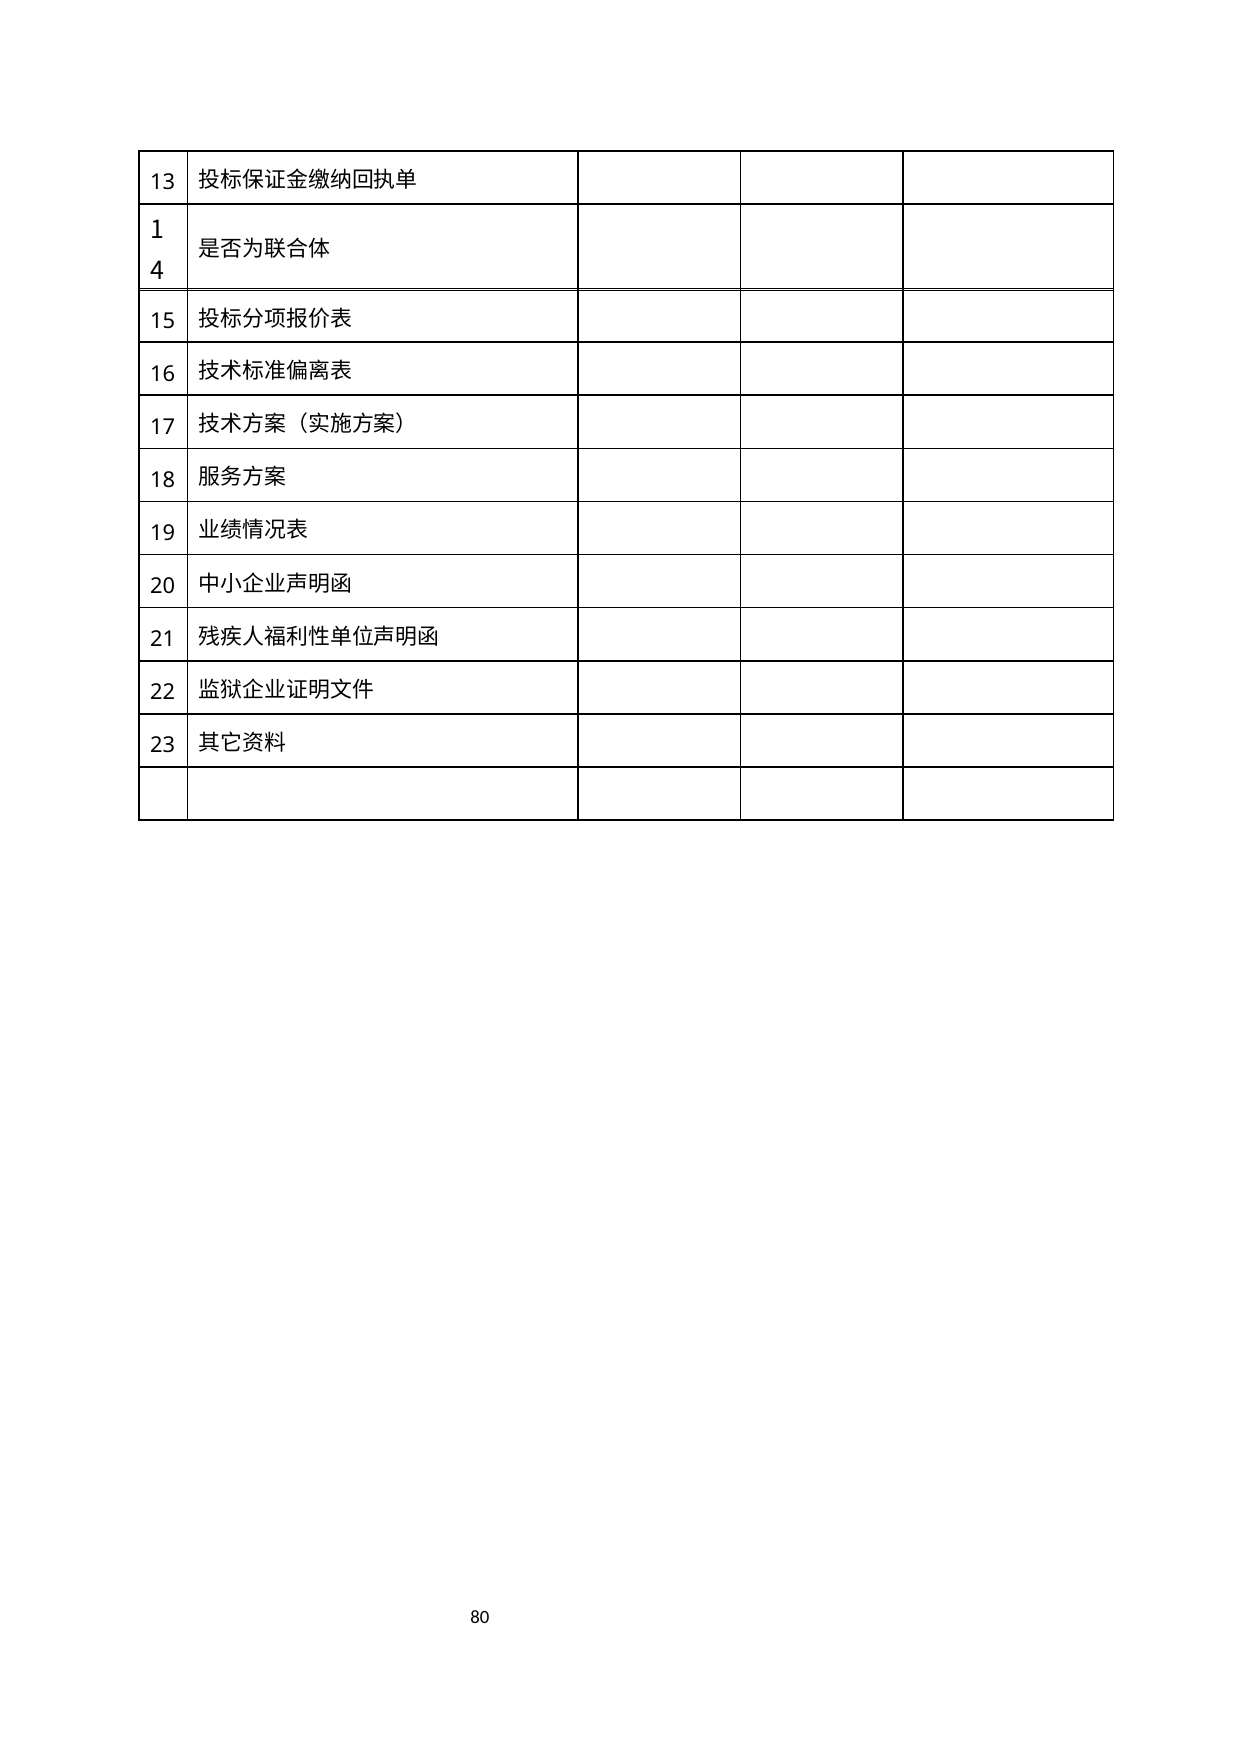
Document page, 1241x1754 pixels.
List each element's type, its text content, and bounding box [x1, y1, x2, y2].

table_cell [741, 608, 902, 660]
table_cell 投标保证金缴纳回执单 [188, 152, 577, 203]
table_cell [741, 291, 902, 341]
table_cell [904, 205, 1113, 288]
table_cell 15 [140, 291, 187, 341]
table_cell [579, 396, 740, 447]
table_cell [904, 291, 1113, 341]
table_cell [579, 152, 740, 203]
table_cell [579, 555, 740, 607]
table_cell [741, 152, 902, 203]
table_cell [579, 608, 740, 660]
table_cell 是否为联合体 [188, 205, 577, 288]
table_cell 17 [140, 396, 187, 447]
table_cell [579, 291, 740, 341]
table_cell [741, 715, 902, 766]
table_cell 19 [140, 502, 187, 554]
table_cell 投标分项报价表 [188, 291, 577, 341]
table_cell [741, 555, 902, 607]
table_cell [579, 502, 740, 554]
table_cell [579, 662, 740, 713]
table_cell 18 [140, 449, 187, 501]
table_cell 20 [140, 555, 187, 607]
table_cell 21 [140, 608, 187, 660]
table_cell 16 [140, 343, 187, 394]
table_cell [579, 768, 740, 819]
table_cell 业绩情况表 [188, 502, 577, 554]
table_cell [741, 449, 902, 501]
table_cell 22 [140, 662, 187, 713]
table_cell [904, 502, 1113, 554]
table_cell 服务方案 [188, 449, 577, 501]
table_cell [904, 715, 1113, 766]
table_cell 技术标准偏离表 [188, 343, 577, 394]
table_cell 中小企业声明函 [188, 555, 577, 607]
table_cell [579, 715, 740, 766]
table_cell [904, 449, 1113, 501]
table_cell [579, 449, 740, 501]
table_cell [140, 768, 187, 819]
table_cell 其它资料 [188, 715, 577, 766]
table_cell 23 [140, 715, 187, 766]
table_cell [579, 343, 740, 394]
table_cell [904, 152, 1113, 203]
table_cell [741, 768, 902, 819]
table_cell [904, 343, 1113, 394]
table_cell [904, 555, 1113, 607]
table_cell [579, 205, 740, 288]
table_cell 监狱企业证明文件 [188, 662, 577, 713]
table_cell [741, 662, 902, 713]
table_cell [741, 502, 902, 554]
table_cell [904, 608, 1113, 660]
table_cell [904, 396, 1113, 447]
table_cell [904, 662, 1113, 713]
table_cell 13 [140, 152, 187, 203]
table_cell [904, 768, 1113, 819]
table_cell [741, 205, 902, 288]
table_cell [741, 343, 902, 394]
table_cell [741, 396, 902, 447]
table_cell [188, 768, 577, 819]
table_cell 残疾人福利性单位声明函 [188, 608, 577, 660]
table_cell 技术方案（实施方案） [188, 396, 577, 447]
table_cell 14 [140, 205, 187, 288]
